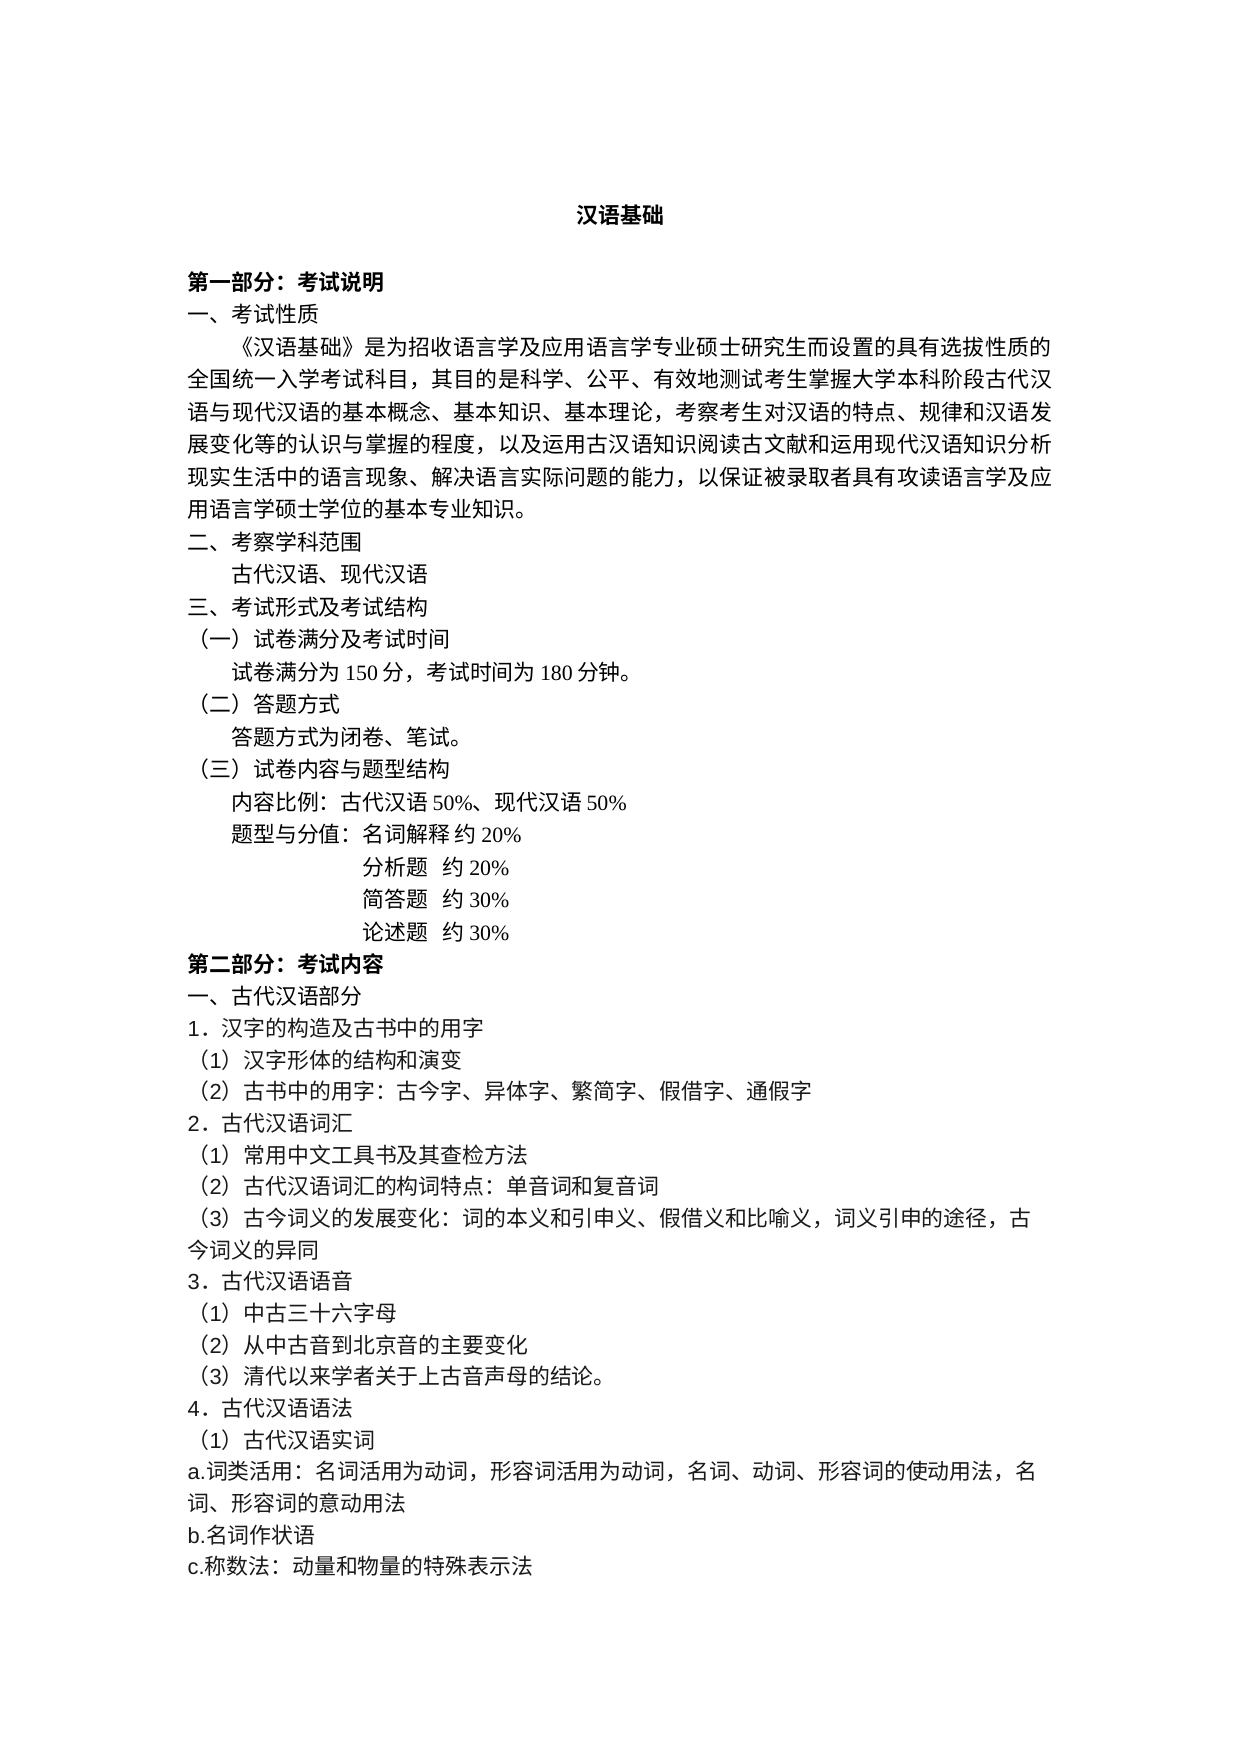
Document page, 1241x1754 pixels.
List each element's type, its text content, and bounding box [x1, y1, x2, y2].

text （1）常用中文工具书及其查检方法 [187, 1138, 1053, 1169]
text 题型与分值：名词解释 约20% [187, 817, 1053, 849]
text （1）汉字形体的结构和演变 [187, 1043, 1053, 1074]
text 三、考试形式及考试结构 [187, 589, 1053, 622]
text 二、考察学科范围 [187, 524, 1053, 557]
text （3）清代以来学者关于上古音声母的结论。 [187, 1359, 1053, 1391]
text 《汉语基础》是为招收语言学及应用语言学专业硕士研究生而设置的具有选拔性质的全国统一入学考试科目，其目的是科学、公平、有效地测试考生掌握大学本科阶段古代汉语与现代汉语的基本概念、基本知识、基本理论，考察考生对汉语的特点、规律和汉语发展变化等的认识与掌握的程度，以及运用古汉语知识阅读古文献和运用现代汉语知识分析现实生活中的语言现象、解决语言实际问题的能力，以保证被录取者具有攻读语言学及应用语言学硕士学位的基本专业知识。 [187, 329, 1053, 524]
text 一、古代汉语部分 [187, 979, 1053, 1011]
text 一、考试性质 [187, 297, 1053, 329]
text 3．古代汉语语音 [187, 1264, 1053, 1296]
text 答题方式为闭卷、笔试。 [187, 719, 1053, 752]
text 内容比例：古代汉语50%、现代汉语50% [187, 784, 1053, 817]
text c.称数法：动量和物量的特殊表示法 [187, 1549, 1053, 1581]
text 分析题 约20% [187, 849, 1053, 882]
text 简答题 约30% [187, 882, 1053, 914]
text （2）古书中的用字：古今字、异体字、繁简字、假借字、通假字 [187, 1074, 1053, 1106]
text （2）古代汉语词汇的构词特点：单音词和复音词 [187, 1169, 1053, 1201]
text 4．古代汉语语法 [187, 1391, 1053, 1423]
text （1）古代汉语实词 [187, 1423, 1053, 1454]
text 第二部分：考试内容 [187, 947, 1053, 979]
text 古代汉语、现代汉语 [187, 557, 1053, 589]
text 试卷满分为150分，考试时间为180分钟。 [187, 654, 1053, 687]
subtitle 汉语基础 [187, 197, 1053, 230]
text （1）中古三十六字母 [187, 1296, 1053, 1328]
text （二）答题方式 [187, 687, 1053, 719]
text a.词类活用：名词活用为动词，形容词活用为动词，名词、动词、形容词的使动用法，名词、形容词的意动用法 [187, 1454, 1053, 1518]
text 论述题 约30% [187, 914, 1053, 947]
text （一）试卷满分及考试时间 [187, 622, 1053, 654]
text 1．汉字的构造及古书中的用字 [187, 1011, 1053, 1043]
text b.名词作状语 [187, 1518, 1053, 1549]
text （2）从中古音到北京音的主要变化 [187, 1328, 1053, 1359]
text （3）古今词义的发展变化：词的本义和引申义、假借义和比喻义，词义引申的途径，古今词义的异同 [187, 1201, 1053, 1264]
text 2．古代汉语词汇 [187, 1106, 1053, 1138]
text （三）试卷内容与题型结构 [187, 752, 1053, 784]
text 第一部分：考试说明 [187, 264, 1053, 297]
